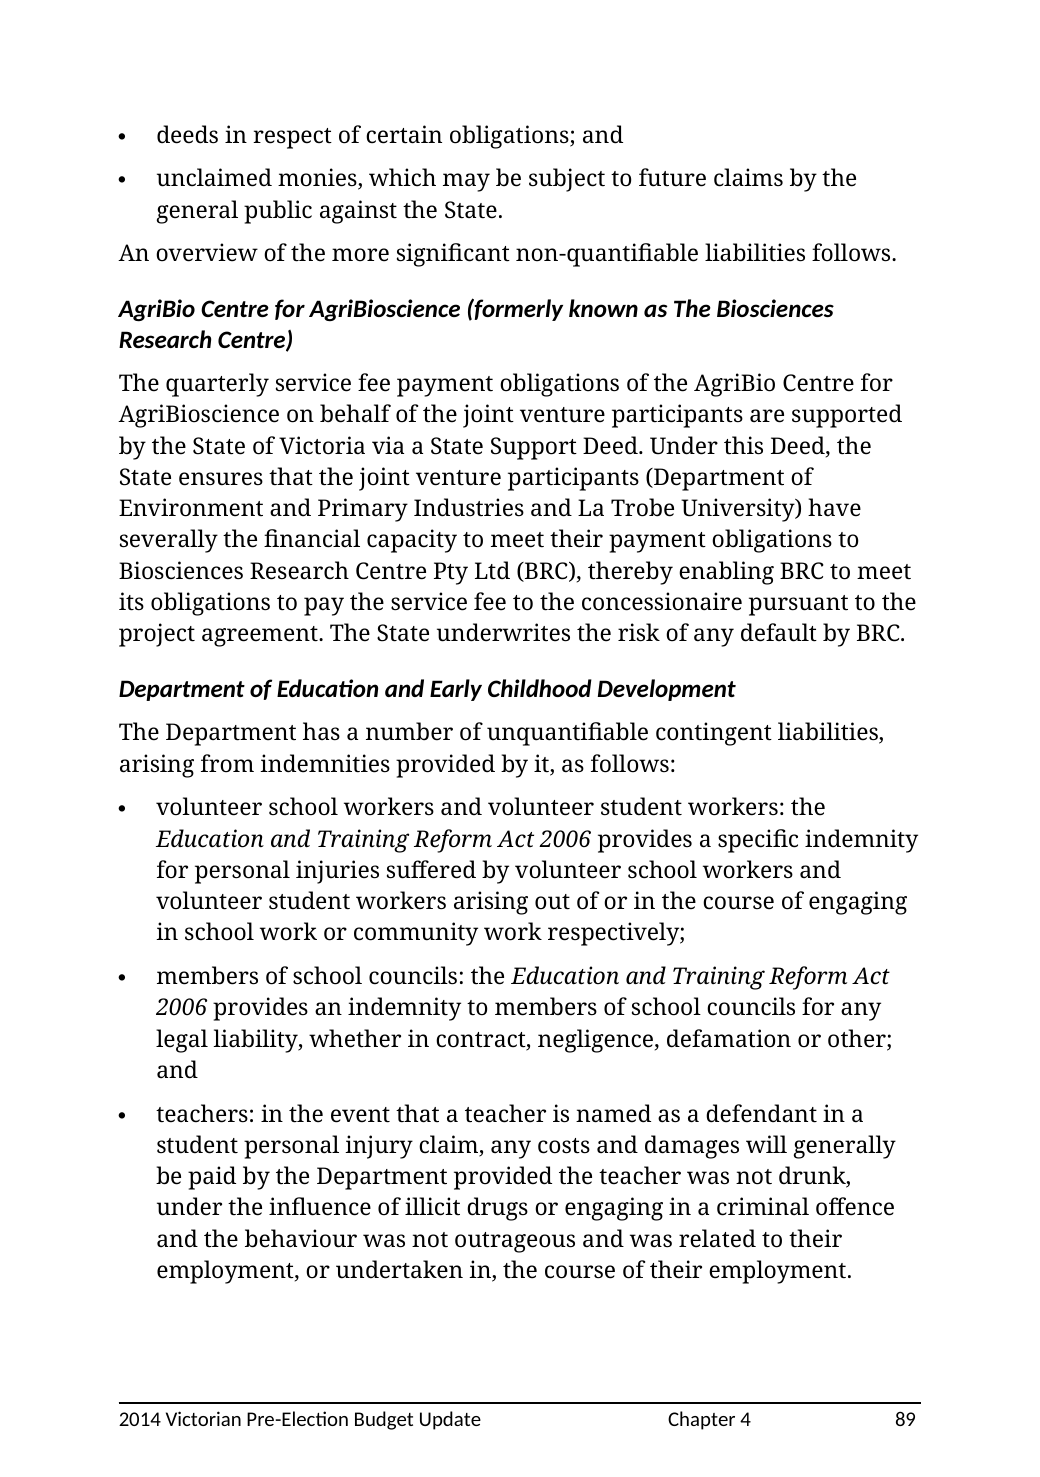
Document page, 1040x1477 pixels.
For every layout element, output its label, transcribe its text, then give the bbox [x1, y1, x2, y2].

subtitle AgriBio Centre for AgriBioscience (formerly known as The Biosciences Research Centre) [118, 293, 921, 354]
text members of school councils: the Education and Training Reform Act 2006 provides an indemnity to members of school councils for any legal liability, whether in contract, negligence, defamation or other; and [118, 960, 921, 1085]
text The quarterly service fee payment obligations of the AgriBio Centre for AgriBioscience on behalf of the joint venture participants are supported by the State of Victoria via a State Support Deed. Under this Deed, the State ensures that the joint venture participants (Department of Environment and Primary Industries and La Trobe University) have severally the financial capacity to meet their payment obligations to Biosciences Research Centre Pty Ltd (BRC), thereby enabling BRC to meet its obligations to pay the service fee to the concessionaire pursuant to the project agreement. The State underwrites the risk of any default by BRC. [118, 367, 921, 648]
subtitle Department of Education and Early Childhood Development [118, 673, 921, 704]
text The Department has a number of unquantifiable contingent liabilities, arising from indemnities provided by it, as follows: [118, 716, 921, 779]
text deeds in respect of certain obligations; and [118, 118, 921, 150]
text teachers: in the event that a teacher is named as a defendant in a student personal injury claim, any costs and damages will generally be paid by the Department provided the teacher was not drunk, under the influence of illicit drugs or engaging in a criminal offence and the behaviour was not outrageous and was related to their employment, or undertaken in, the course of their employment. [118, 1098, 921, 1285]
text unclaimed monies, which may be subject to future claims by the general public against the State. [118, 162, 921, 225]
text An overview of the more significant non-quantifiable liabilities follows. [118, 237, 921, 268]
text volunteer school workers and volunteer student workers: the Education and Training Reform Act 2006 provides a specific indemnity for personal injuries suffered by volunteer school workers and volunteer student workers arising out of or in the course of engaging in school work or community work respectively; [118, 791, 921, 948]
